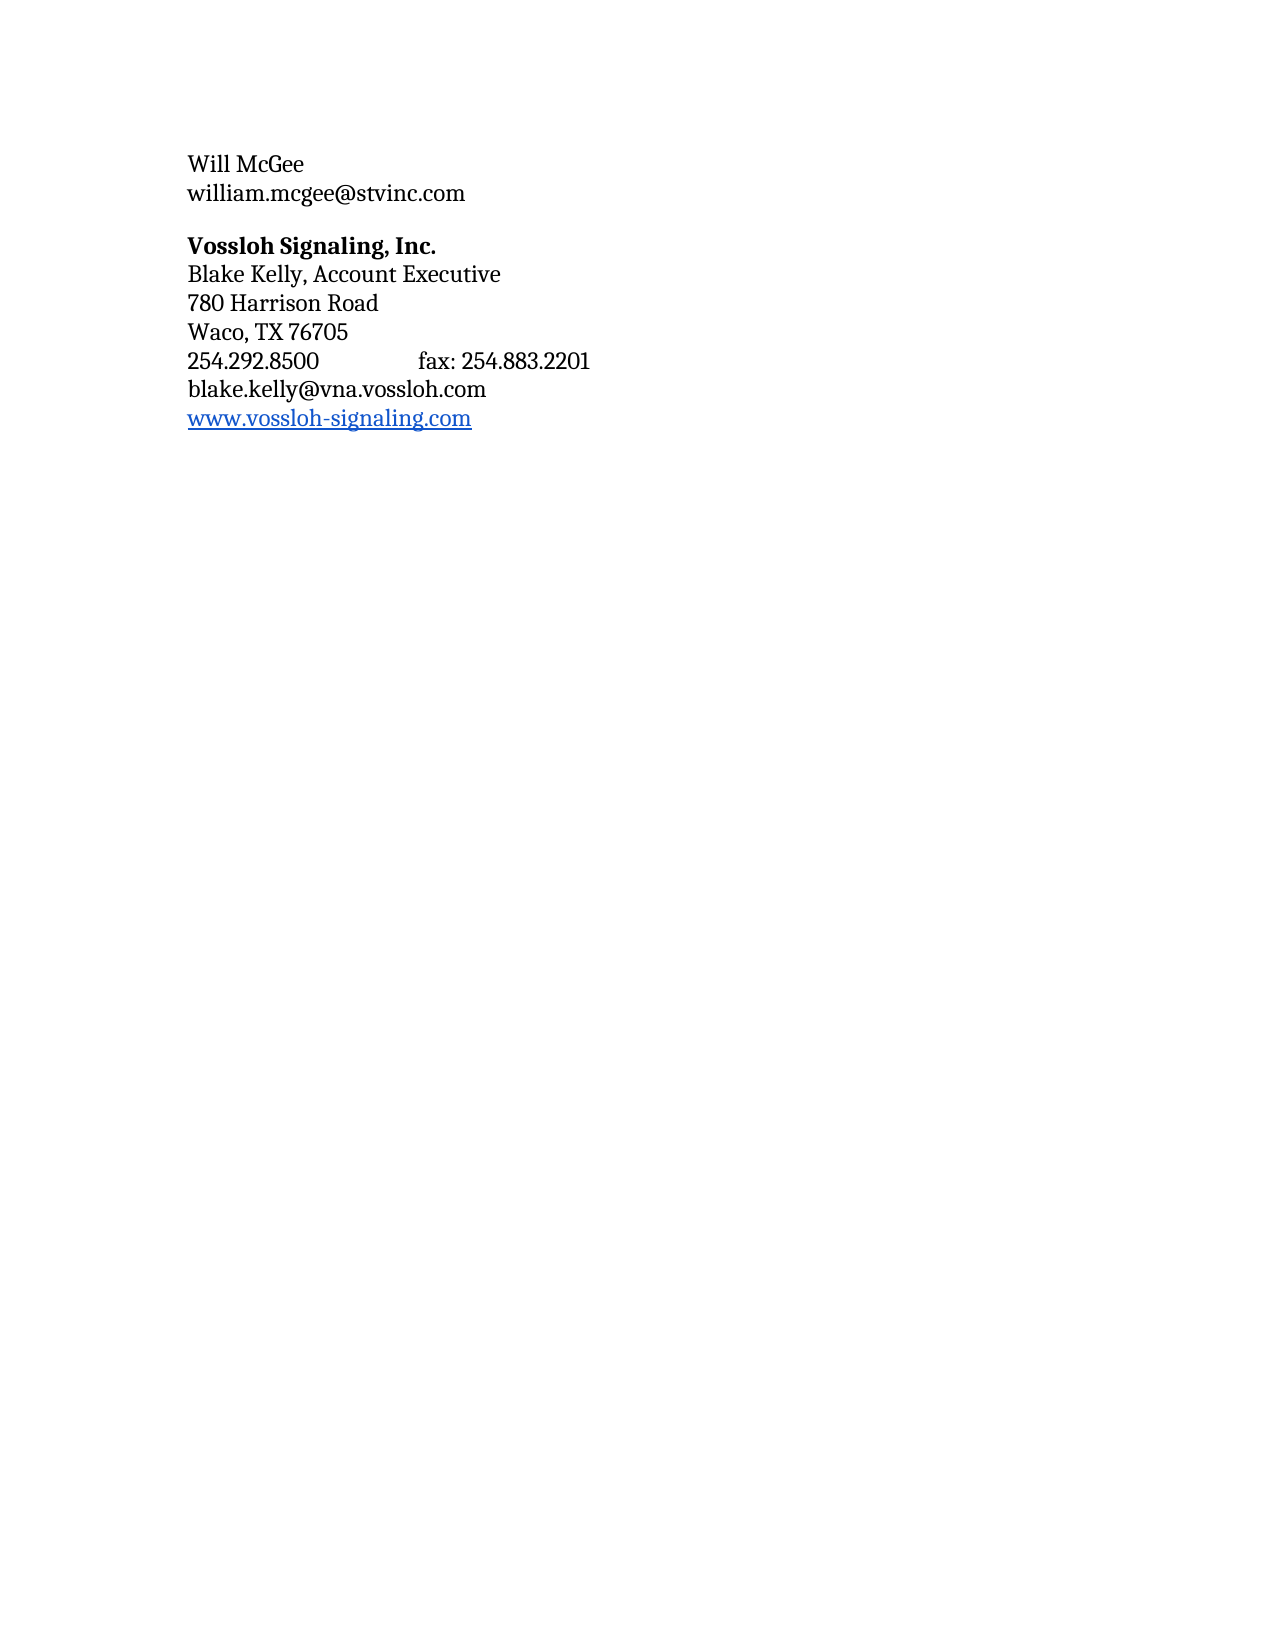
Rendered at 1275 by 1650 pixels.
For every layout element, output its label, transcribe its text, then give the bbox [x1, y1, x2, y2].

text Blake Kelly, Account Executive [187, 260, 1087, 289]
text Waco, TX 76705 [187, 318, 1087, 347]
text blake.kelly@vna.vossloh.com [187, 375, 1087, 404]
text Vossloh Signaling, Inc. [187, 232, 1087, 260]
text 254.292.8500 fax: 254.883.2201 [187, 347, 1087, 375]
text Will McGee [187, 150, 1087, 179]
text 780 Harrison Road [187, 289, 1087, 318]
text www.vossloh-signaling.com [187, 404, 1087, 433]
text william.mcgee@stvinc.com [187, 179, 1087, 207]
